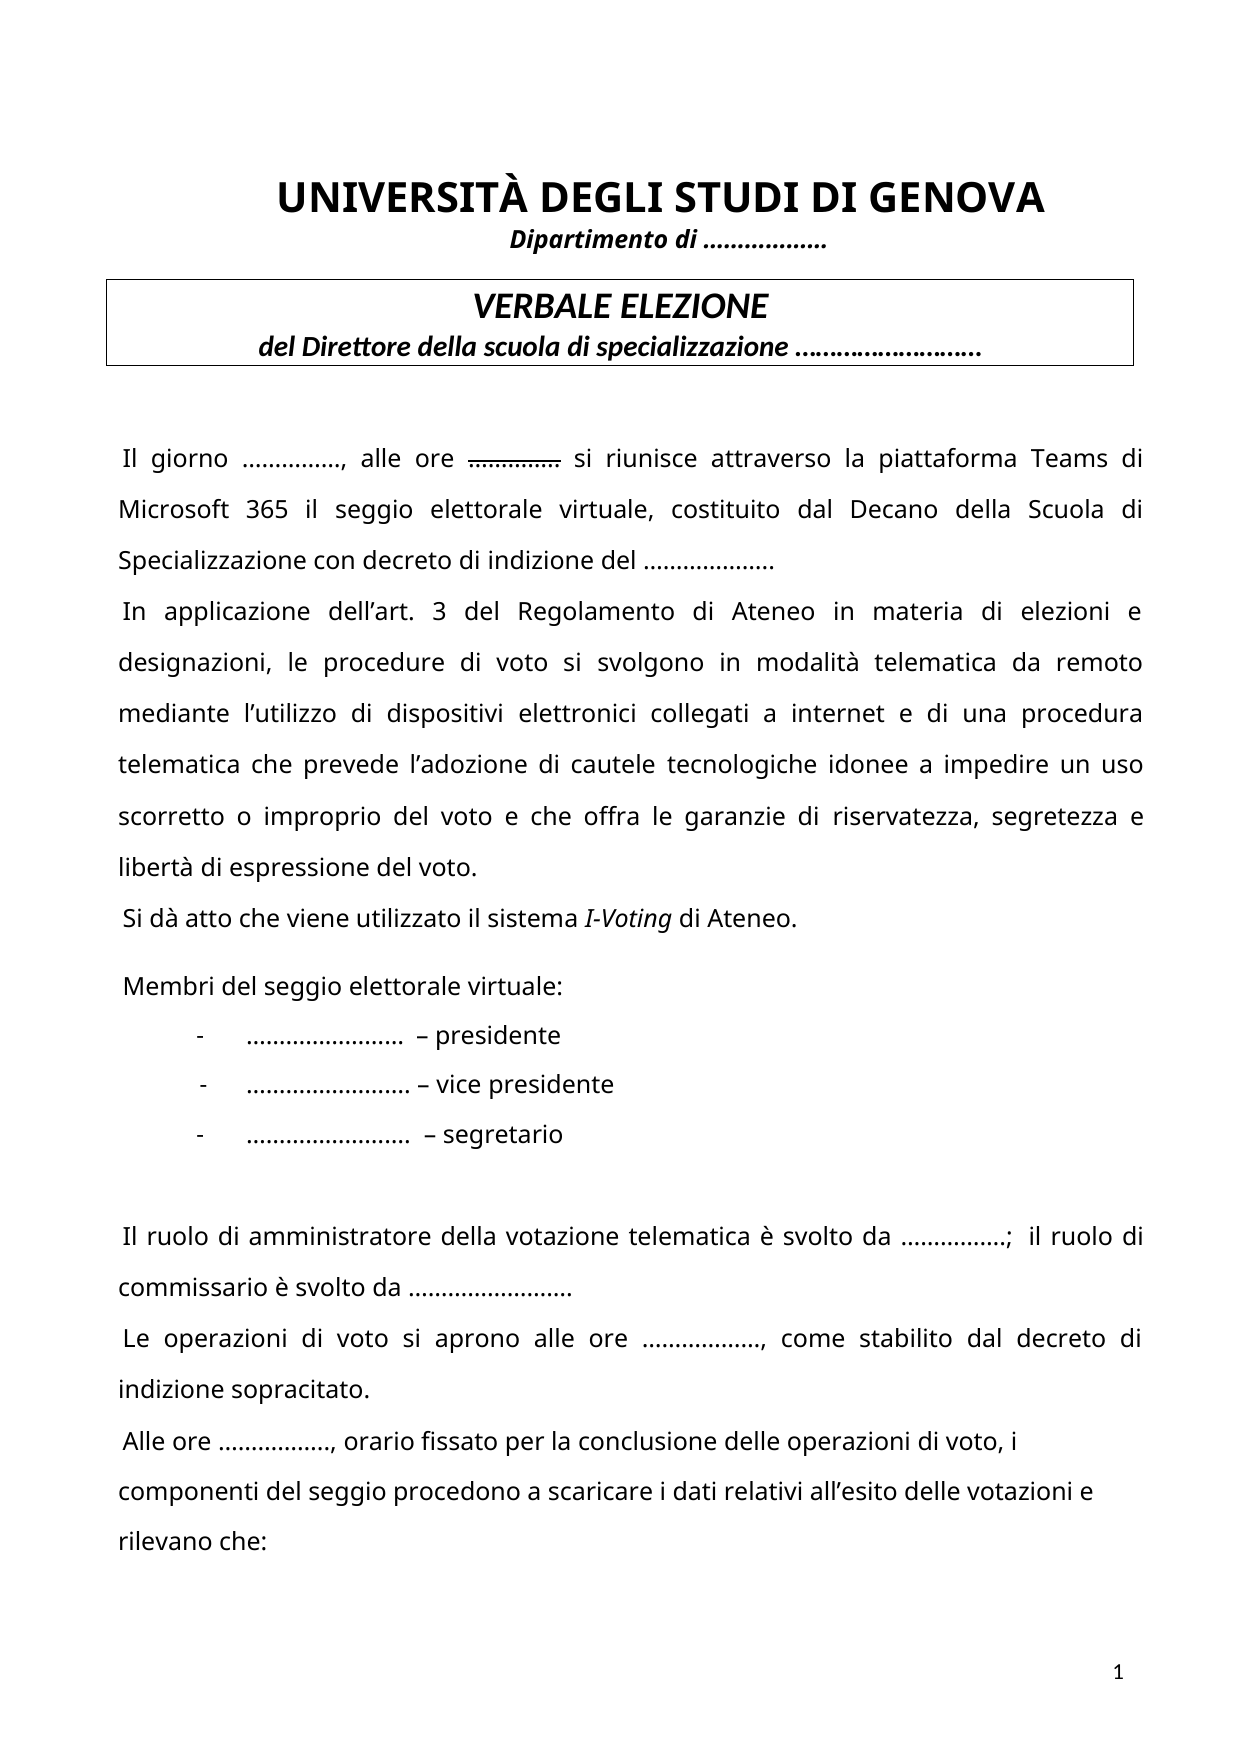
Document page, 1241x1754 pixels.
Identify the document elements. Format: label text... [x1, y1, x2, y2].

text Alle ore …………….., orario fissato per la conclusione delle operazioni di voto, i componenti del seggio procedono a scaricare i dati relativi all’esito delle votazioni e rilevano che: [118, 1423, 1144, 1558]
text Il ruolo di amministratore della votazione telematica è svolto da …………….; il ruolo di commissario è svolto da ……………………. [118, 1219, 1144, 1304]
list …………………… – presidente [192, 1018, 1144, 1052]
text Le operazioni di voto si aprono alle ore ………………, come stabilito dal decreto di indizione sopracitato. [118, 1321, 1144, 1406]
list ……………………. – segretario [192, 1117, 1144, 1151]
list ……………………. – vice presidente [192, 1067, 1144, 1101]
subtitle Dipartimento di ……………… [505, 224, 1144, 254]
text In applicazione dell’art. 3 del Regolamento di Ateneo in materia di elezioni e designazioni, le procedure di voto si svolgono in modalità telematica da remoto mediante l’utilizzo di dispositivi elettronici collegati a internet e di una procedura telematica che prevede l’adozione di cautele tecnologiche idonee a impedire un uso scorretto o improprio del voto e che offra le garanzie di riservatezza, segretezza e libertà di espressione del voto. [118, 594, 1144, 883]
text Il giorno ……………, alle ore ………….. si riunisce attraverso la piattaforma Teams di Microsoft 365 il seggio elettorale virtuale, costituito dal Decano della Scuola di Specializzazione con decreto di indizione del ……………….. [118, 441, 1144, 577]
title UNIVERSITÀ DEGLI STUDI DI GENOVA [212, 164, 1144, 224]
text Si dà atto che viene utilizzato il sistema I-Voting di Ateneo. [118, 900, 1144, 934]
text Membri del seggio elettorale virtuale: [118, 969, 1144, 1003]
